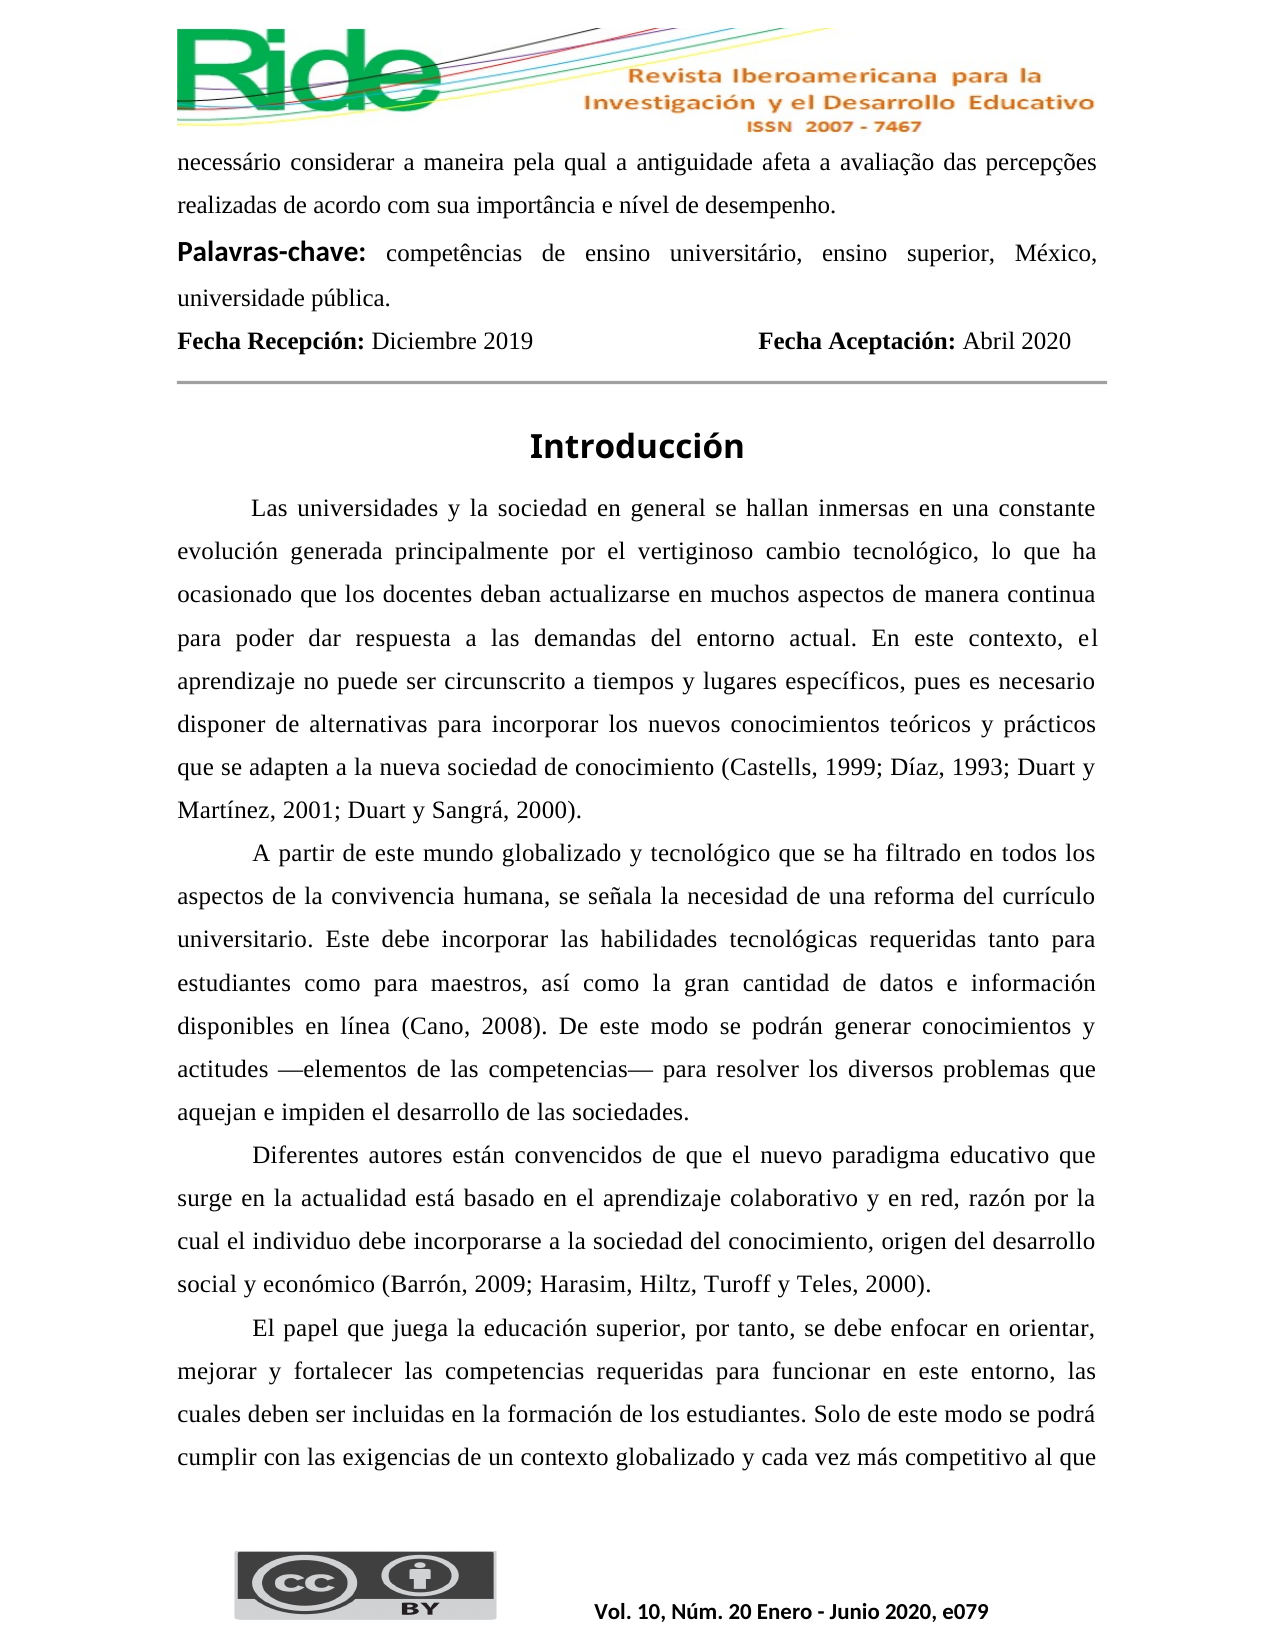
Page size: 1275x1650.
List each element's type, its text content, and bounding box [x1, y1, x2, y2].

picture [234, 1551, 497, 1620]
text Palavras-chave: competências de ensino universitário, ensino superior, México, universidade pública. [177, 233, 1098, 312]
text A partir de este mundo globalizado y tecnológico que se ha filtrado en todos los aspectos de la convivencia humana, se señala la necesidad de una reforma del currículo universitario. Este debe incorporar las habilidades tecnológicas requeridas tanto para estudiantes como para maestros, así como la gran cantidad de datos e información disponibles en línea (Cano, 2008). De este modo se podrán generar conocimientos y actitudes —elementos de las competencias— para resolver los diversos problemas que aquejan e impiden el desarrollo de las sociedades. [177, 838, 1098, 1126]
text Introducción [177, 423, 1098, 468]
text Fecha Recepción: Diciembre 2019 Fecha Aceptación: Abril 2020 [177, 326, 1098, 355]
picture [177, 28, 1098, 136]
text Las universidades y la sociedad en general se hallan inmersas en una constante evolución generada principalmente por el vertiginoso cambio tecnológico, lo que ha ocasionado que los docentes deban actualizarse en muchos aspectos de manera continua para poder dar respuesta a las demandas del entorno actual. En este contexto, el aprendizaje no puede ser circunscrito a tiempos y lugares específicos, pues es necesario disponer de alternativas para incorporar los nuevos conocimientos teóricos y prácticos que se adapten a la nueva sociedad de conocimiento (Castells, 1999; Díaz, 1993; Duart y Martínez, 2001; Duart y Sangrá, 2000). [177, 493, 1098, 824]
text Diferentes autores están convencidos de que el nuevo paradigma educativo que surge en la actualidad está basado en el aprendizaje colaborativo y en red, razón por la cual el individuo debe incorporarse a la sociedad del conocimiento, origen del desarrollo social y económico (Barrón, 2009; Harasim, Hiltz, Turoff y Teles, 2000). [177, 1140, 1098, 1298]
